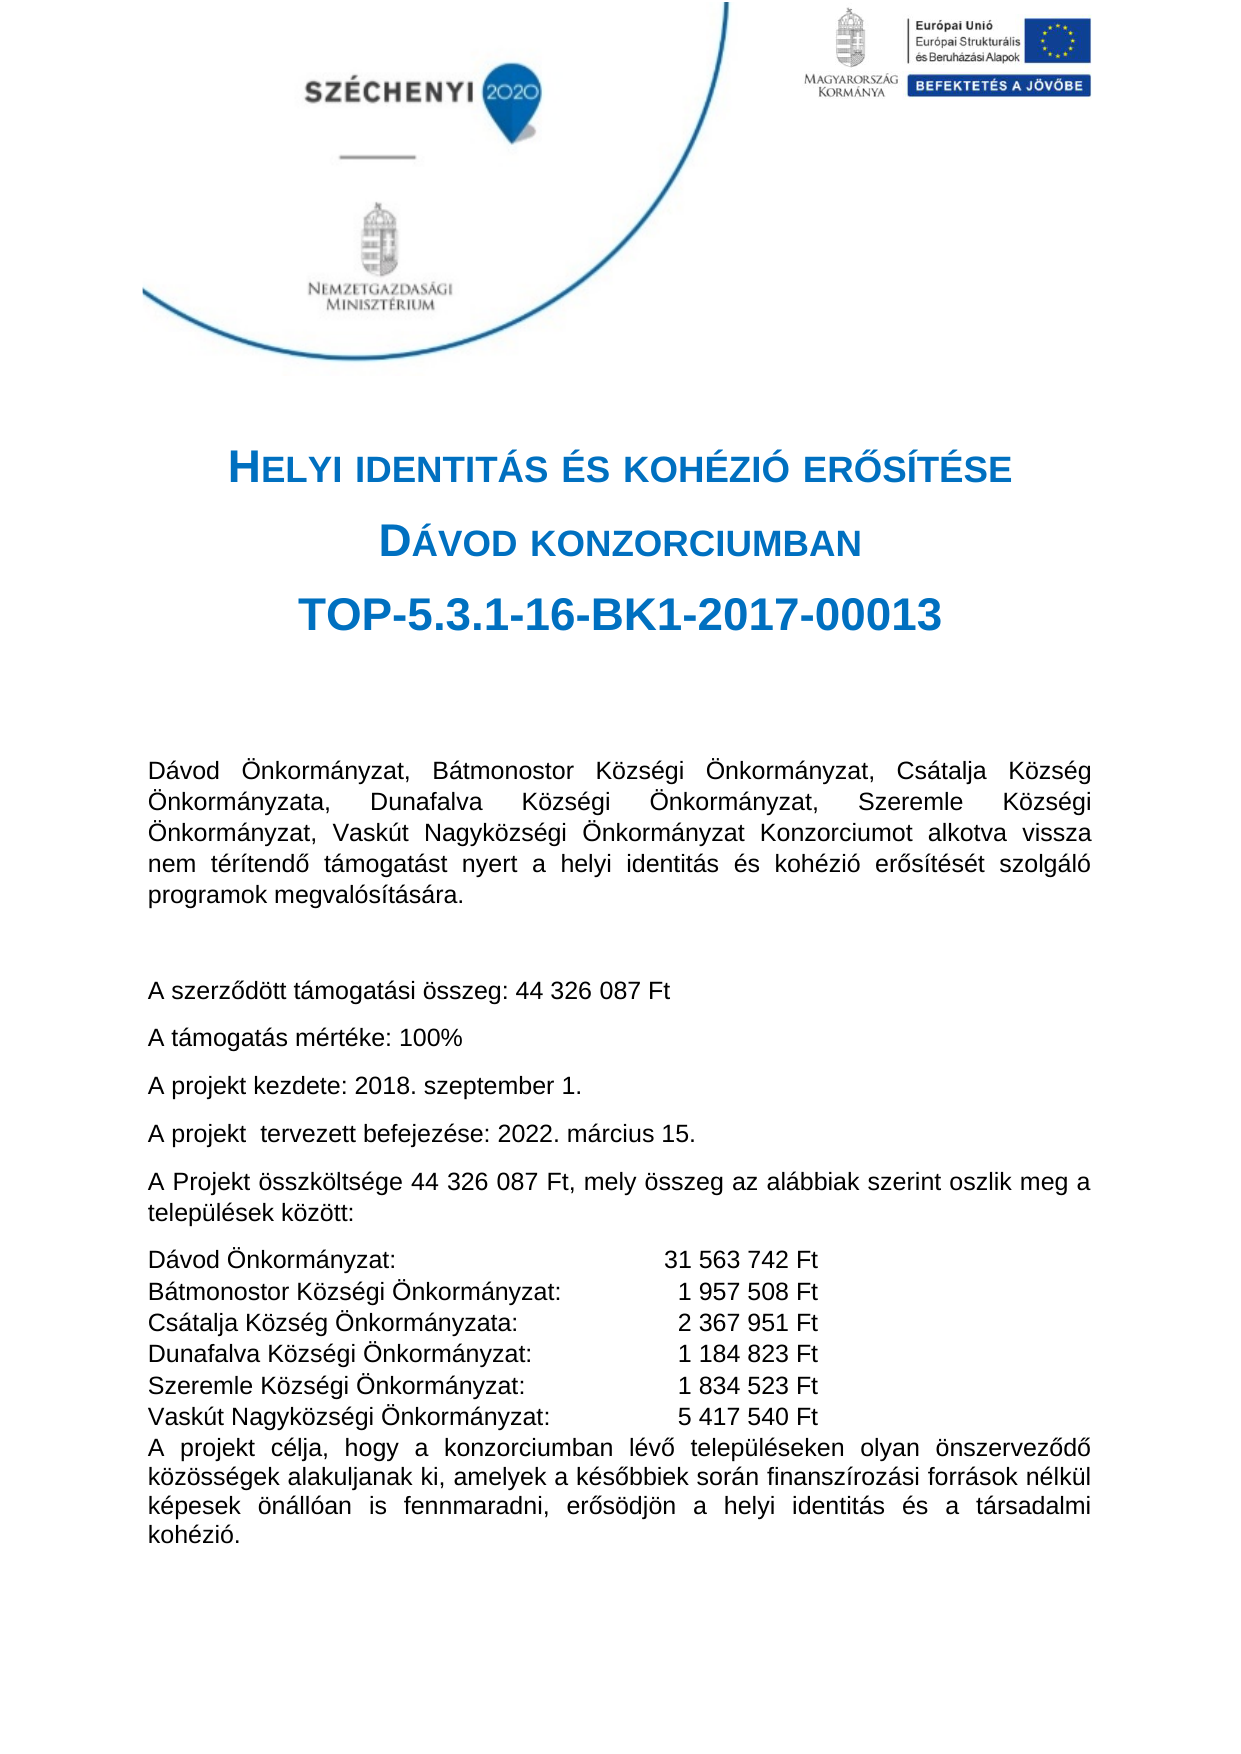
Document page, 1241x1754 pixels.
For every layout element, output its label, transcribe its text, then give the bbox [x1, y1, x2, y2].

text Dávod konzorciumban [148, 513, 1093, 566]
text A projekt célja, hogy a konzorciumban lévő településeken olyan önszerveződő közösségek alakuljanak ki, amelyek a későbbiek során finanszírozási források nélkül képesek önállóan is fennmaradni, erősödjön a helyi identitás és a társadalmi kohézió. [148, 1433, 1093, 1548]
text A Projekt összköltsége 44 326 087 Ft, mely összeg az alábbiak szerint oszlik meg a települések között: [148, 1166, 1093, 1226]
text Bátmonostor Községi Önkormányzat: 1 957 508 Ft [148, 1277, 1093, 1305]
text Szeremle Községi Önkormányzat: 1 834 523 Ft [148, 1371, 1093, 1399]
text Csátalja Község Önkormányzata: 2 367 951 Ft [148, 1308, 1093, 1337]
text TOP-5.3.1-16-BK1-2017-00013 [148, 587, 1093, 640]
picture [142, 2, 742, 376]
text A szerződött támogatási összeg: 44 326 087 Ft [148, 976, 1093, 1004]
text A projekt kezdete: 2018. szeptember 1. [148, 1071, 1093, 1100]
text Helyi identitás és kohézió erősítése [148, 148, 1093, 493]
text A projekt tervezett befejezése: 2022. március 15. [148, 1119, 1093, 1147]
text Vaskút Nagyközségi Önkormányzat: 5 417 540 Ft [148, 1402, 1093, 1431]
text Dávod Önkormányzat: 31 563 742 Ft [148, 1245, 1093, 1274]
text Dávod Önkormányzat, Bátmonostor Községi Önkormányzat, Csátalja Község Önkormányzata, Dunafalva Községi Önkormányzat, Szeremle Községi Önkormányzat, Vaskút Nagyközségi Önkormányzat Konzorciumot alkotva vissza nem térítendő támogatást nyert a helyi identitás és kohézió erősítését szolgáló programok megvalósítására. [148, 756, 1093, 909]
text A támogatás mértéke: 100% [148, 1023, 1093, 1052]
text Dunafalva Községi Önkormányzat: 1 184 823 Ft [148, 1339, 1093, 1368]
